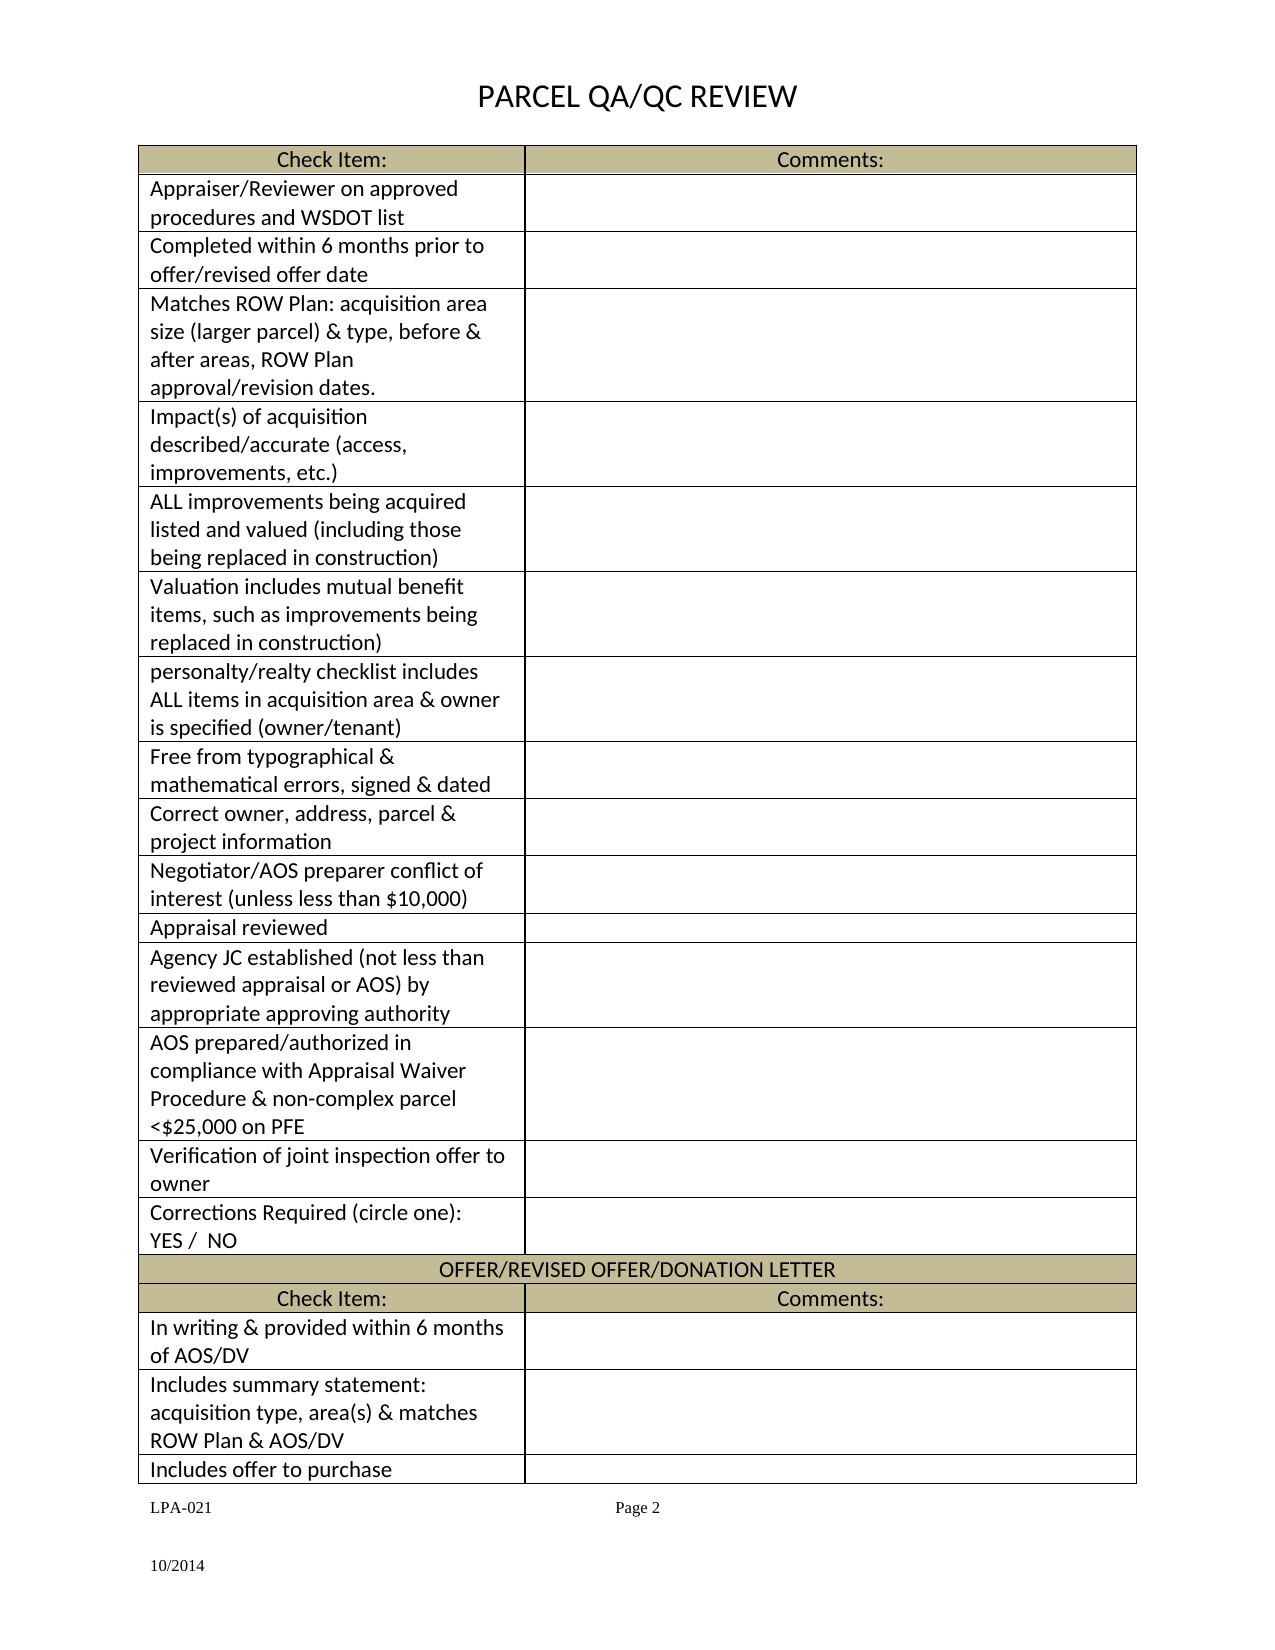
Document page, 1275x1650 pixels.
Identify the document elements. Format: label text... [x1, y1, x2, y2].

table_cell [526, 1028, 1136, 1140]
table_cell [526, 943, 1136, 1027]
table_cell Agency JC established (not less than reviewed appraisal or AOS) by appropriate approving authority [139, 943, 524, 1027]
table_cell [526, 657, 1136, 741]
table_cell [526, 232, 1136, 288]
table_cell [139, 1455, 524, 1483]
table_cell [526, 175, 1136, 231]
table_cell [526, 1455, 1136, 1483]
table_cell Correct owner, address, parcel & project information [139, 799, 524, 855]
table_cell Comments: [526, 146, 1136, 173]
table_cell Includes summary statement: acquisition type, area(s) & matches ROW Plan & AOS/DV [139, 1370, 524, 1454]
table_cell OFFER/REVISED OFFER/DONATION LETTER [139, 1255, 1136, 1283]
table_cell [526, 1370, 1136, 1454]
table_cell Corrections Required (circle one): YES / NO [139, 1198, 524, 1254]
table_cell Completed within 6 months prior to offer/revised offer date [139, 232, 524, 288]
table_cell Negotiator/AOS preparer conflict of interest (unless less than $10,000) [139, 856, 524, 912]
table_cell ALL improvements being acquired listed and valued (including those being replaced in construction) [139, 487, 524, 571]
table_cell personalty/realty checklist includes ALL items in acquisition area & owner is specified (owner/tenant) [139, 657, 524, 741]
table_cell [526, 289, 1136, 401]
table_cell [526, 572, 1136, 656]
table_cell [526, 1141, 1136, 1197]
table_cell [526, 402, 1136, 486]
table_cell [526, 1313, 1136, 1369]
table_cell AOS prepared/authorized in compliance with Appraisal Waiver Procedure & non-complex parcel <$25,000 on PFE [139, 1028, 524, 1140]
table_cell [526, 742, 1136, 798]
table_cell Check Item: [139, 1284, 524, 1312]
table_cell Free from typographical & mathematical errors, signed & dated [139, 742, 524, 798]
table_cell Impact(s) of acquisition described/accurate (access, improvements, etc.) [139, 402, 524, 486]
table_cell [526, 487, 1136, 571]
table_cell Comments: [526, 1284, 1136, 1312]
table_cell [526, 914, 1136, 942]
table_cell Matches ROW Plan: acquisition area size (larger parcel) & type, before & after areas, ROW Plan approval/revision dates. [139, 289, 524, 401]
table_cell In writing & provided within 6 months of AOS/DV [139, 1313, 524, 1369]
table_cell Check Item: [139, 146, 524, 173]
table_cell Appraisal reviewed [139, 914, 524, 942]
table_cell Verification of joint inspection offer to owner [139, 1141, 524, 1197]
table_cell Valuation includes mutual benefit items, such as improvements being replaced in construction) [139, 572, 524, 656]
table_cell [526, 1198, 1136, 1254]
table_cell [526, 856, 1136, 912]
table_cell [526, 799, 1136, 855]
table_cell Appraiser/Reviewer on approved procedures and WSDOT list [139, 175, 524, 231]
